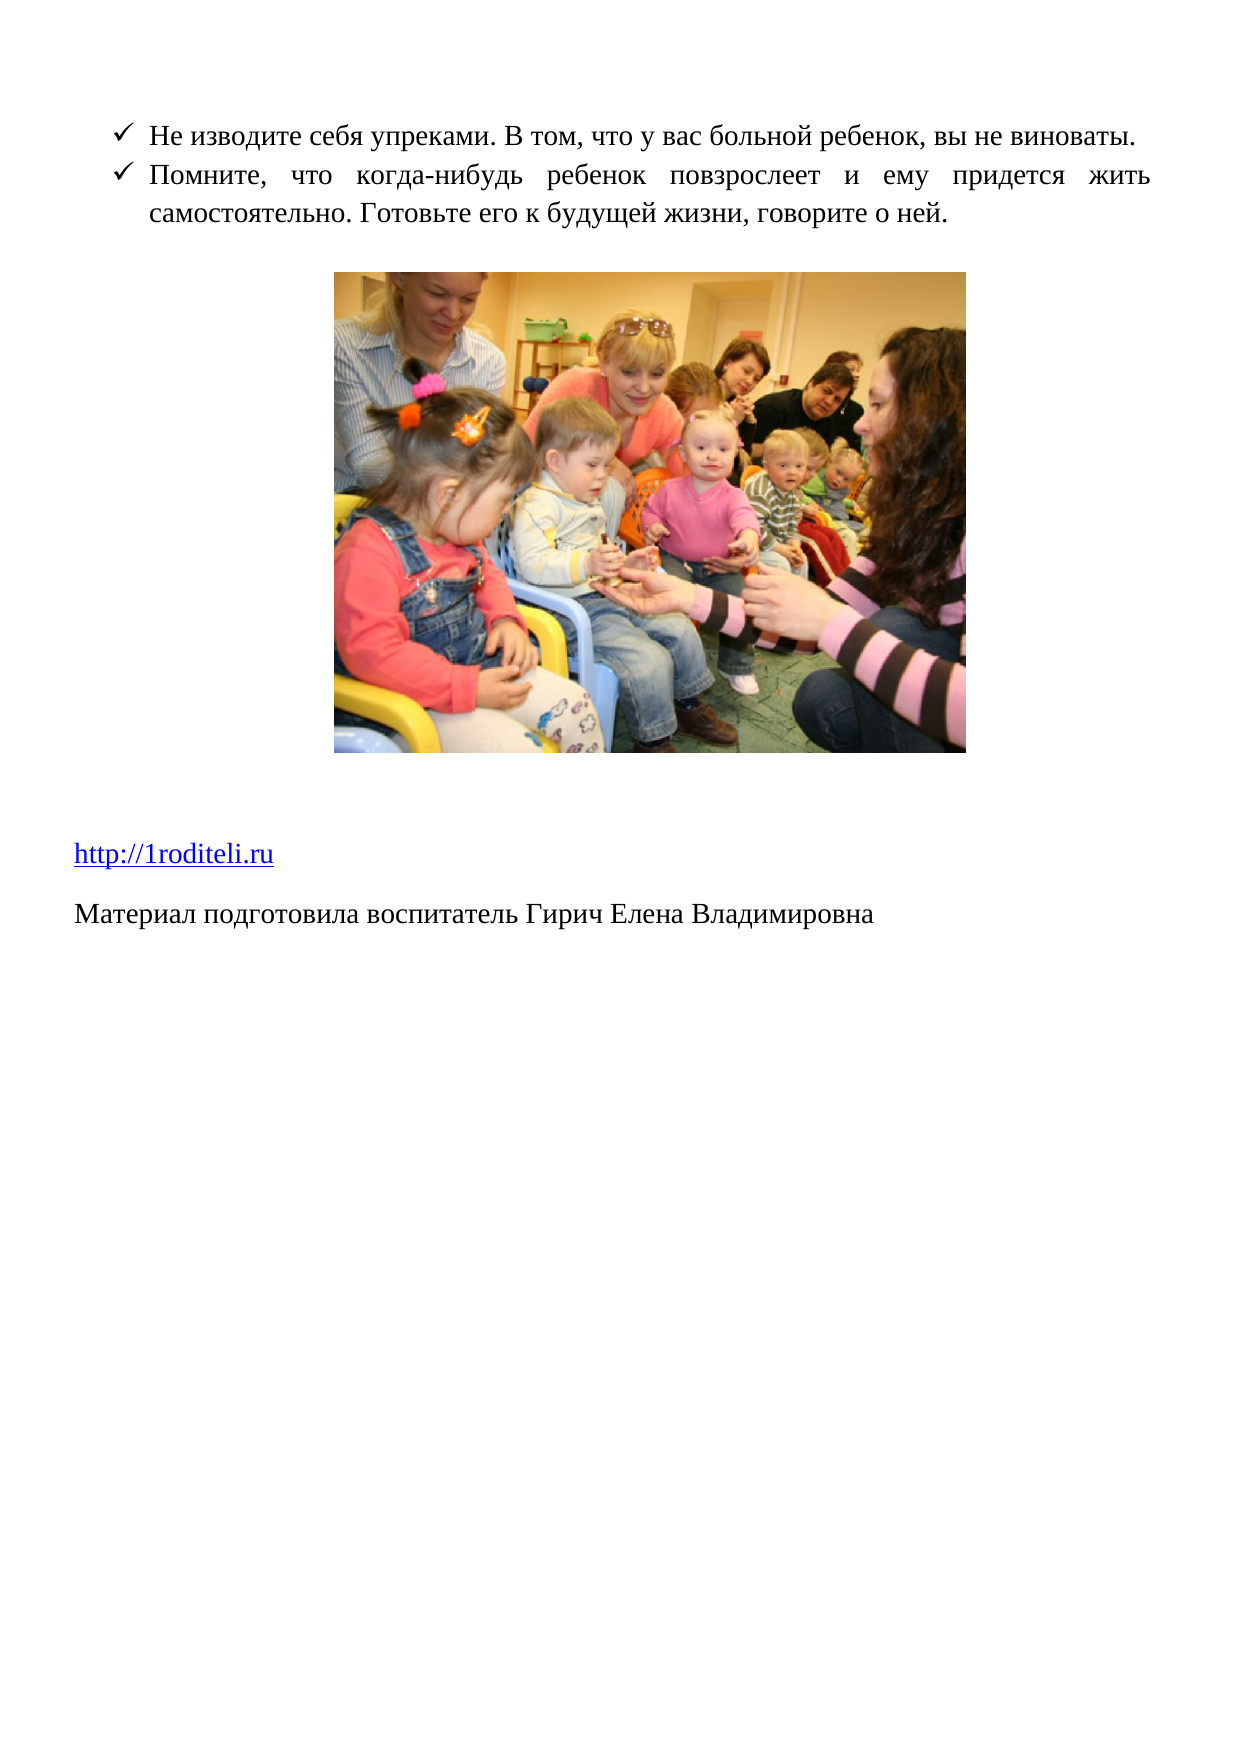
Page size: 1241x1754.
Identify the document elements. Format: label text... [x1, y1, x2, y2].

text http://1roditeli.ru [74, 837, 1152, 870]
text Материал подготовила воспитатель Гирич Елена Владимировна [74, 896, 1152, 929]
picture [334, 272, 966, 753]
list Не изводите себя упреками. В том, что у вас больной ребенок, вы не виноваты. [111, 118, 1152, 152]
list Помните, что когда-нибудь ребенок повзрослеет и ему придется жить самостоятельно. Готовьте его к будущей жизни, говорите о ней. [111, 157, 1152, 229]
